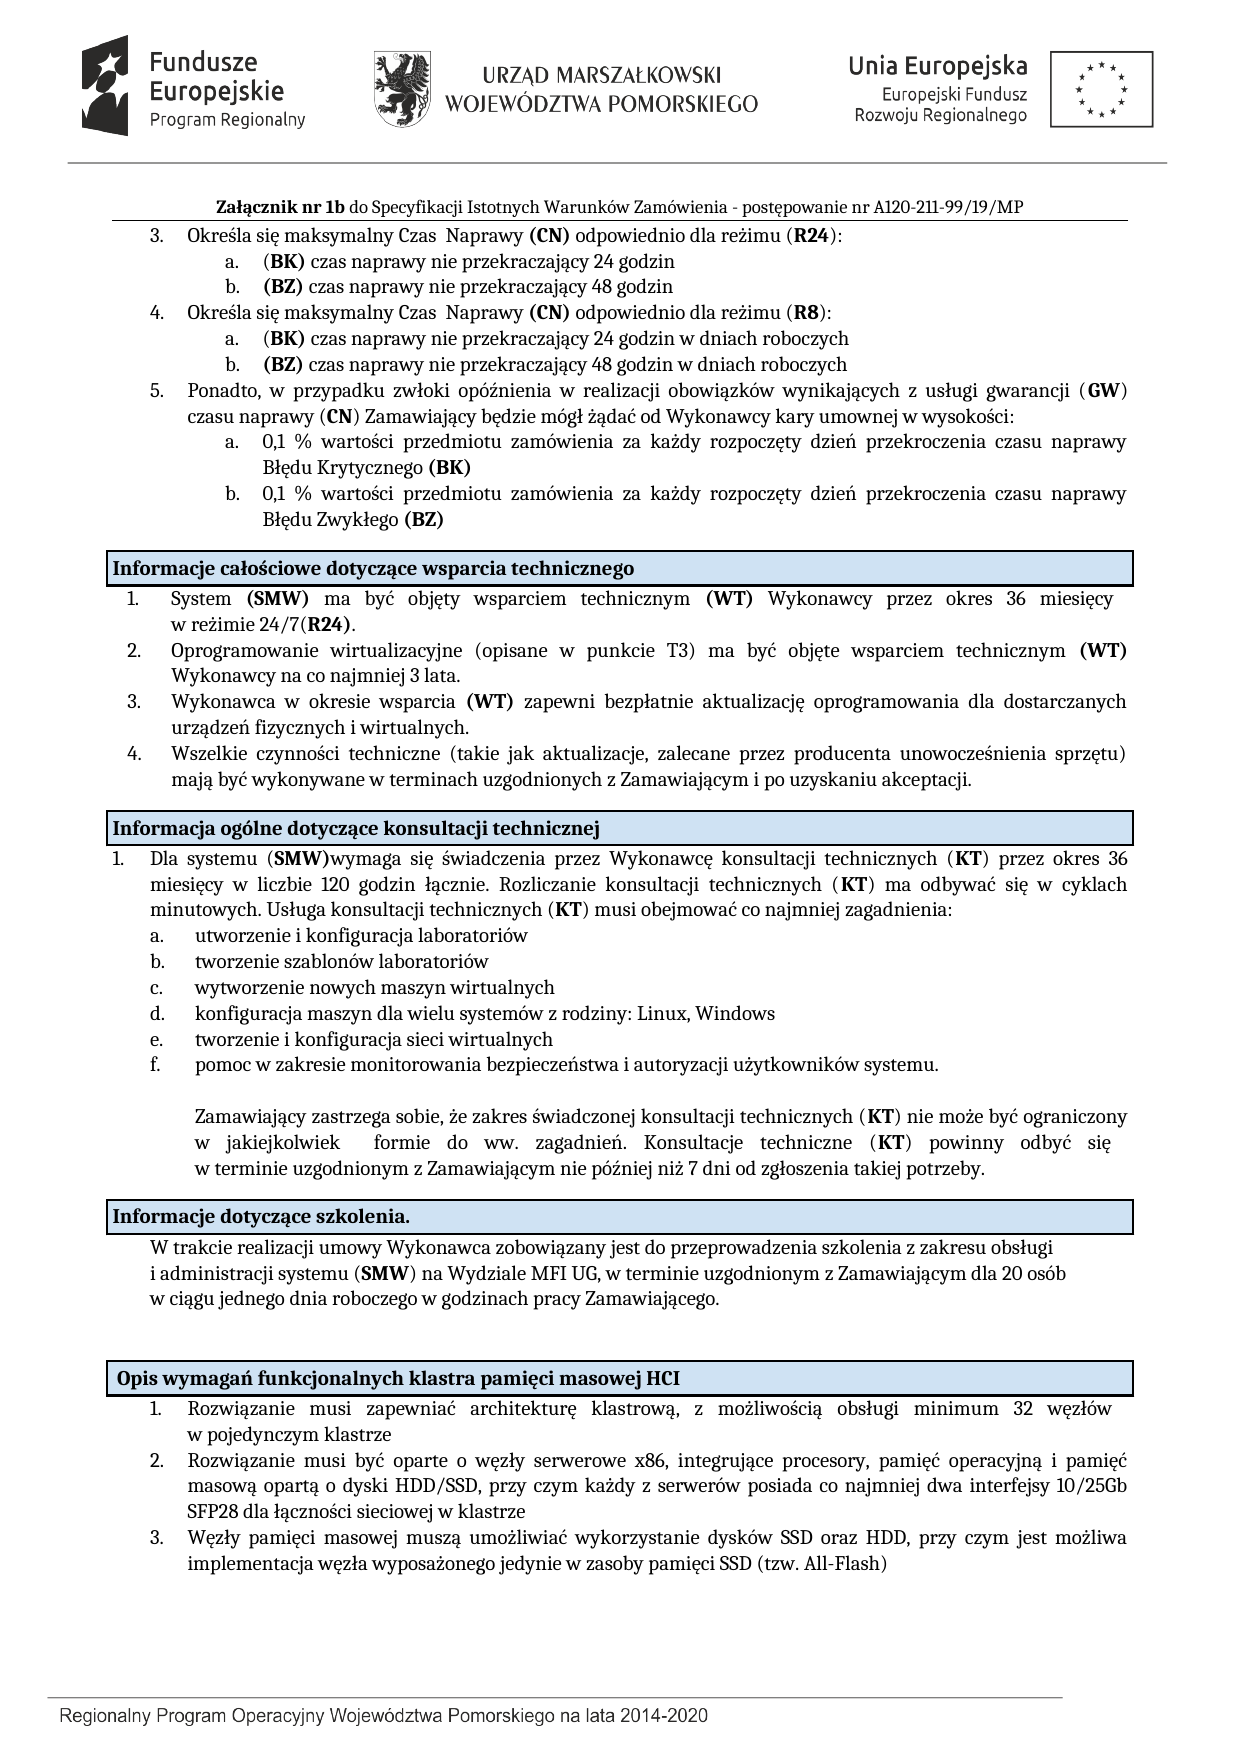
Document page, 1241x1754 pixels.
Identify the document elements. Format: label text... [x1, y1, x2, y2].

list Rozwiązanie musi zapewniać architekturę klastrową, z możliwością obsługi minimum 32 węzłów w pojedynczym klastrze [150, 1397, 1128, 1446]
list tworzenie i konfiguracja sieci wirtualnych [150, 1027, 1128, 1051]
list System (SMW) ma być objęty wsparciem technicznym (WT) Wykonawcy przez okres 36 miesięcy w reżimie 24/7(R24). [127, 587, 1128, 636]
list Określa się maksymalny Czas Naprawy (CN) odpowiednio dla reżimu (R8): [150, 301, 1128, 325]
list Określa się maksymalny Czas Naprawy (CN) odpowiednio dla reżimu (R24): [150, 223, 1128, 247]
picture [67, 35, 1168, 164]
list utworzenie i konfiguracja laboratoriów [150, 924, 1128, 948]
list 0,1 % wartości przedmiotu zamówienia za każdy rozpoczęty dzień przekroczenia czasu naprawy Błędu Krytycznego (BK) [225, 430, 1128, 480]
list (BZ) czas naprawy nie przekraczający 48 godzin [225, 275, 1128, 299]
list Wszelkie czynności techniczne (takie jak aktualizacje, zalecane przez producenta unowocześnienia sprzętu) mają być wykonywane w terminach uzgodnionych z Zamawiającym i po uzyskaniu akceptacji. [127, 742, 1128, 791]
subtitle Informacje całościowe dotyczące wsparcia technicznego [108, 552, 1132, 584]
list wytworzenie nowych maszyn wirtualnych [150, 976, 1128, 999]
list Węzły pamięci masowej muszą umożliwiać wykorzystanie dysków SSD oraz HDD, przy czym jest możliwa implementacja węzła wyposażonego jedynie w zasoby pamięci SSD (tzw. All-Flash) [150, 1526, 1128, 1576]
list Rozwiązanie musi być oparte o węzły serwerowe x86, integrujące procesory, pamięć operacyjną i pamięć masową opartą o dyski HDD/SSD, przy czym każdy z serwerów posiada co najmniej dwa interfejsy 10/25Gb SFP28 dla łączności sieciowej w klastrze [150, 1448, 1128, 1524]
list (BK) czas naprawy nie przekraczający 24 godzin w dniach roboczych [225, 327, 1128, 351]
list Wykonawca w okresie wsparcia (WT) zapewni bezpłatnie aktualizację oprogramowania dla dostarczanych urządzeń fizycznych i wirtualnych. [127, 690, 1128, 740]
list Zamawiający zastrzega sobie, że zakres świadczonej konsultacji technicznych (KT) nie może być ograniczony w jakiejkolwiek formie do ww. zagadnień. Konsultacje techniczne (KT) powinny odbyć się w terminie uzgodnionym z Zamawiającym nie później niż 7 dni od zgłoszenia takiej potrzeby. [195, 1079, 1128, 1180]
subtitle Informacje dotyczące szkolenia. [108, 1201, 1132, 1233]
list (BK) czas naprawy nie przekraczający 24 godzin [225, 249, 1128, 273]
text W trakcie realizacji umowy Wykonawca zobowiązany jest do przeprowadzenia szkolenia z zakresu obsługi i administracji systemu (SMW) na Wydziale MFI UG, w terminie uzgodnionym z Zamawiającym dla 20 osób w ciągu jednego dnia roboczego w godzinach pracy Zamawiającego. [150, 1235, 1128, 1341]
list tworzenie szablonów laboratoriów [150, 950, 1128, 974]
subtitle Opis wymagań funkcjonalnych klastra pamięci masowej HCI [108, 1362, 1132, 1394]
subtitle Informacja ogólne dotyczące konsultacji technicznej [108, 812, 1132, 844]
list 0,1 % wartości przedmiotu zamówienia za każdy rozpoczęty dzień przekroczenia czasu naprawy Błędu Zwykłego (BZ) [225, 482, 1128, 532]
list Ponadto, w przypadku zwłoki opóźnienia w realizacji obowiązków wynikających z usługi gwarancji (GW) czasu naprawy (CN) Zamawiający będzie mógł żądać od Wykonawcy kary umownej w wysokości: [150, 378, 1128, 428]
list (BZ) czas naprawy nie przekraczający 48 godzin w dniach roboczych [225, 353, 1128, 377]
list konfiguracja maszyn dla wielu systemów z rodziny: Linux, Windows [150, 1001, 1128, 1025]
list Dla systemu (SMW)wymaga się świadczenia przez Wykonawcę konsultacji technicznych (KT) przez okres 36 miesięcy w liczbie 120 godzin łącznie. Rozliczanie konsultacji technicznych (KT) ma odbywać się w cyklach minutowych. Usługa konsultacji technicznych (KT) musi obejmować co najmniej zagadnienia: [112, 846, 1128, 922]
picture [47, 1697, 1063, 1726]
list Oprogramowanie wirtualizacyjne (opisane w punkcie T3) ma być objęte wsparciem technicznym (WT) Wykonawcy na co najmniej 3 lata. [127, 638, 1128, 688]
list pomoc w zakresie monitorowania bezpieczeństwa i autoryzacji użytkowników systemu. [150, 1053, 1128, 1077]
